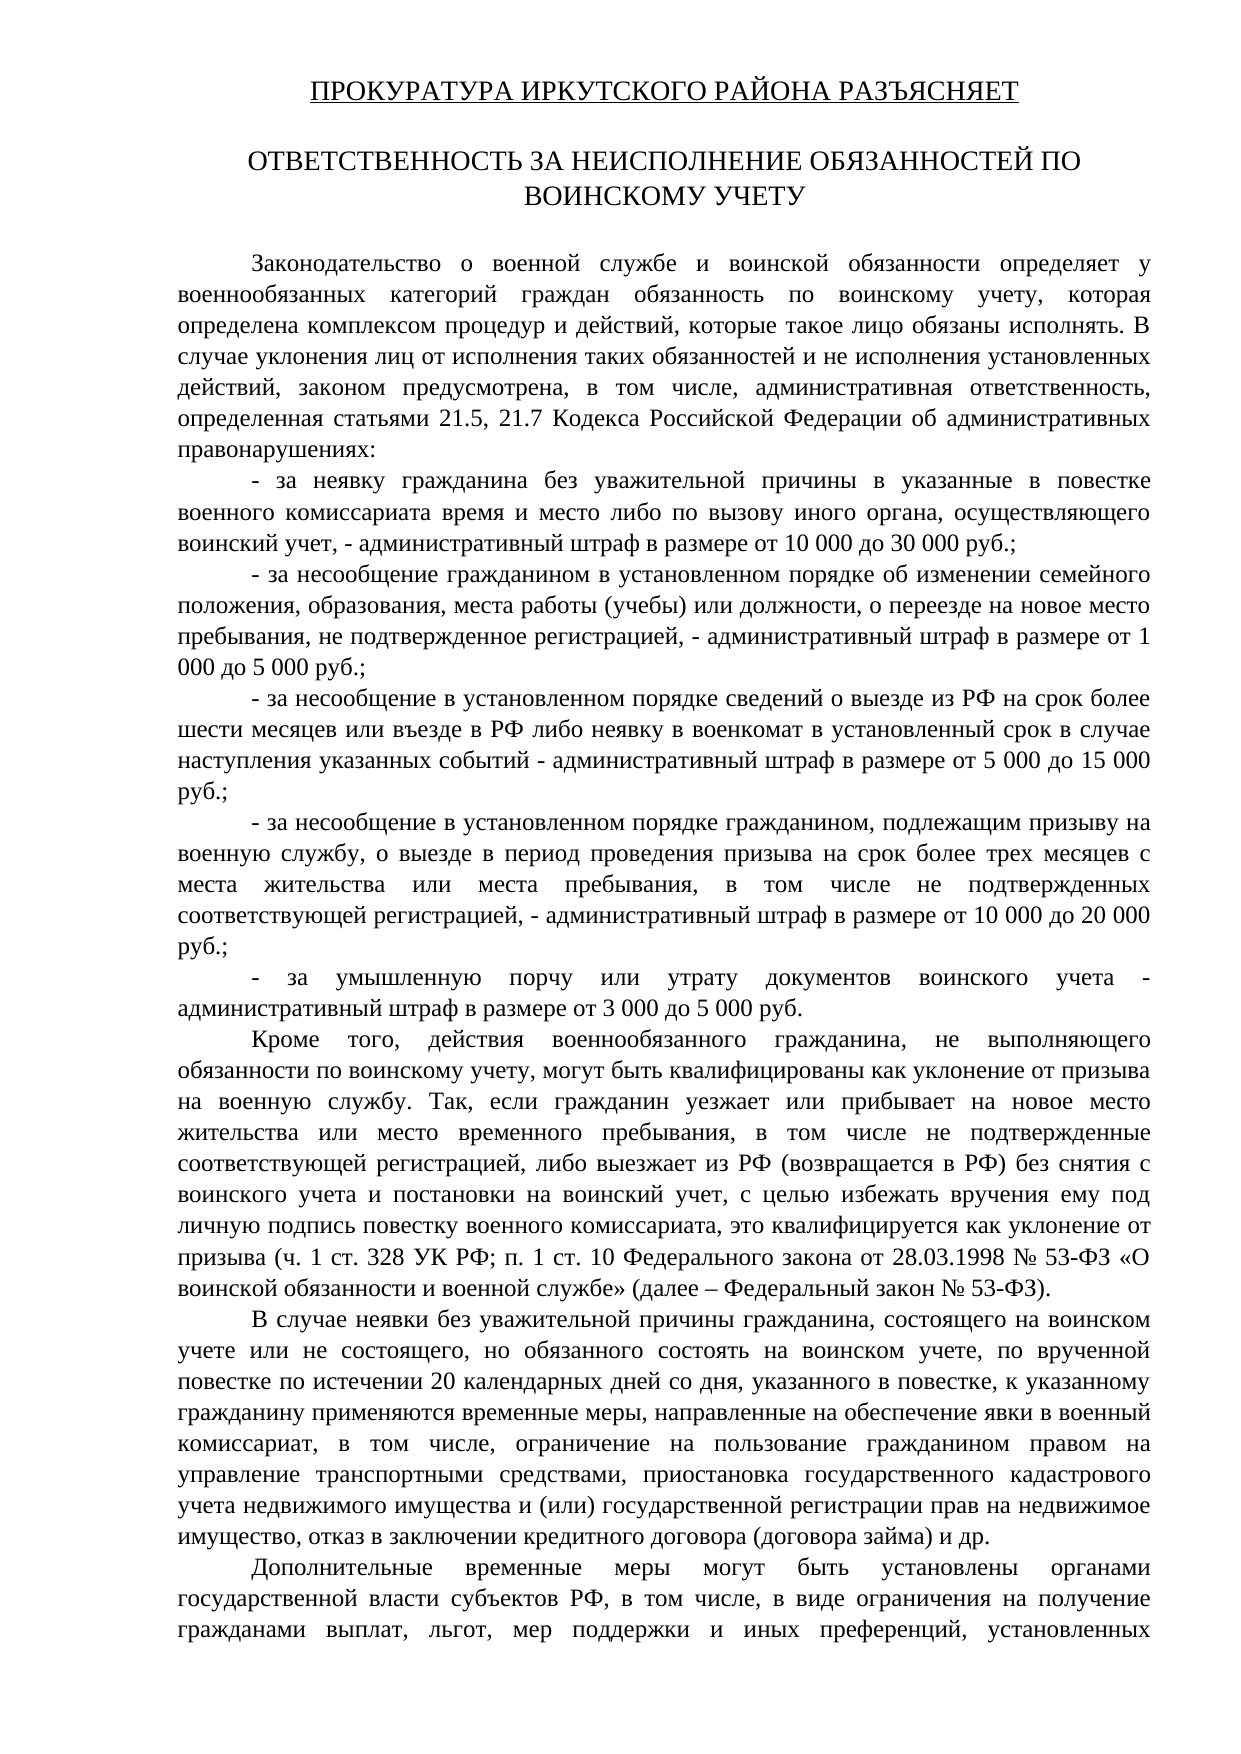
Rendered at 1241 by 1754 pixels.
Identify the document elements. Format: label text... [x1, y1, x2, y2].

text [177, 1552, 1152, 1643]
text ПРОКУРАТУРА ИРКУТСКОГО РАЙОНА РАЗЪЯСНЯЕТ [177, 74, 1152, 106]
text - за несообщение в установленном порядке сведений о выезде из РФ на срок более шести месяцев или въезде в РФ либо неявку в военкомат в установленный срок в случае наступления указанных событий - административный штраф в размере от 5 000 до 15 000 руб.; [177, 683, 1152, 805]
text В случае неявки без уважительной причины гражданина, состоящего на воинском учете или не состоящего, но обязанного состоять на воинском учете, по врученной повестке по истечении 20 календарных дней со дня, указанного в повестке, к указанному гражданину применяются временные меры, направленные на обеспечение явки в военный комиссариат, в том числе, ограничение на пользование гражданином правом на управление транспортными средствами, приостановка государственного кадастрового учета недвижимого имущества и (или) государственной регистрации прав на недвижимое имущество, отказ в заключении кредитного договора (договора займа) и др. [177, 1304, 1152, 1550]
text - за умышленную порчу или утрату документов воинского учета - административный штраф в размере от 3 000 до 5 000 руб. [177, 962, 1152, 1022]
text ОТВЕТСТВЕННОСТЬ ЗА НЕИСПОЛНЕНИЕ ОБЯЗАННОСТЕЙ ПО ВОИНСКОМУ УЧЕТУ [177, 144, 1152, 211]
text - за несообщение гражданином в установленном порядке об изменении семейного положения, образования, места работы (учебы) или должности, о переезде на новое место пребывания, не подтвержденное регистрацией, - административный штраф в размере от 1 000 до 5 000 руб.; [177, 559, 1152, 681]
text Законодательство о военной службе и воинской обязанности определяет у военнообязанных категорий граждан обязанность по воинскому учету, которая определена комплексом процедур и действий, которые такое лицо обязаны исполнять. В случае уклонения лиц от исполнения таких обязанностей и не исполнения установленных действий, законом предусмотрена, в том числе, административная ответственность, определенная статьями 21.5, 21.7 Кодекса Российской Федерации об административных правонарушениях: [177, 248, 1152, 463]
text - за неявку гражданина без уважительной причины в указанные в повестке военного комиссариата время и место либо по вызову иного органа, осуществляющего воинский учет, - административный штраф в размере от 10 000 до 30 000 руб.; [177, 466, 1152, 556]
text - за несообщение в установленном порядке гражданином, подлежащим призыву на военную службу, о выезде в период проведения призыва на срок более трех месяцев с места жительства или места пребывания, в том числе не подтвержденных соответствующей регистрацией, - административный штраф в размере от 10 000 до 20 000 руб.; [177, 807, 1152, 960]
text Кроме того, действия военнообязанного гражданина, не выполняющего обязанности по воинскому учету, могут быть квалифицированы как уклонение от призыва на военную службу. Так, если гражданин уезжает или прибывает на новое место жительства или место временного пребывания, в том числе не подтвержденные соответствующей регистрацией, либо выезжает из РФ (возвращается в РФ) без снятия с воинского учета и постановки на воинский учет, с целью избежать вручения ему под личную подпись повестку военного комиссариата, это квалифицируется как уклонение от призыва (ч. 1 ст. 328 УК РФ; п. 1 ст. 10 Федерального закона от 28.03.1998 № 53-ФЗ «О воинской обязанности и военной службе» (далее – Федеральный закон № 53-ФЗ). [177, 1024, 1152, 1301]
